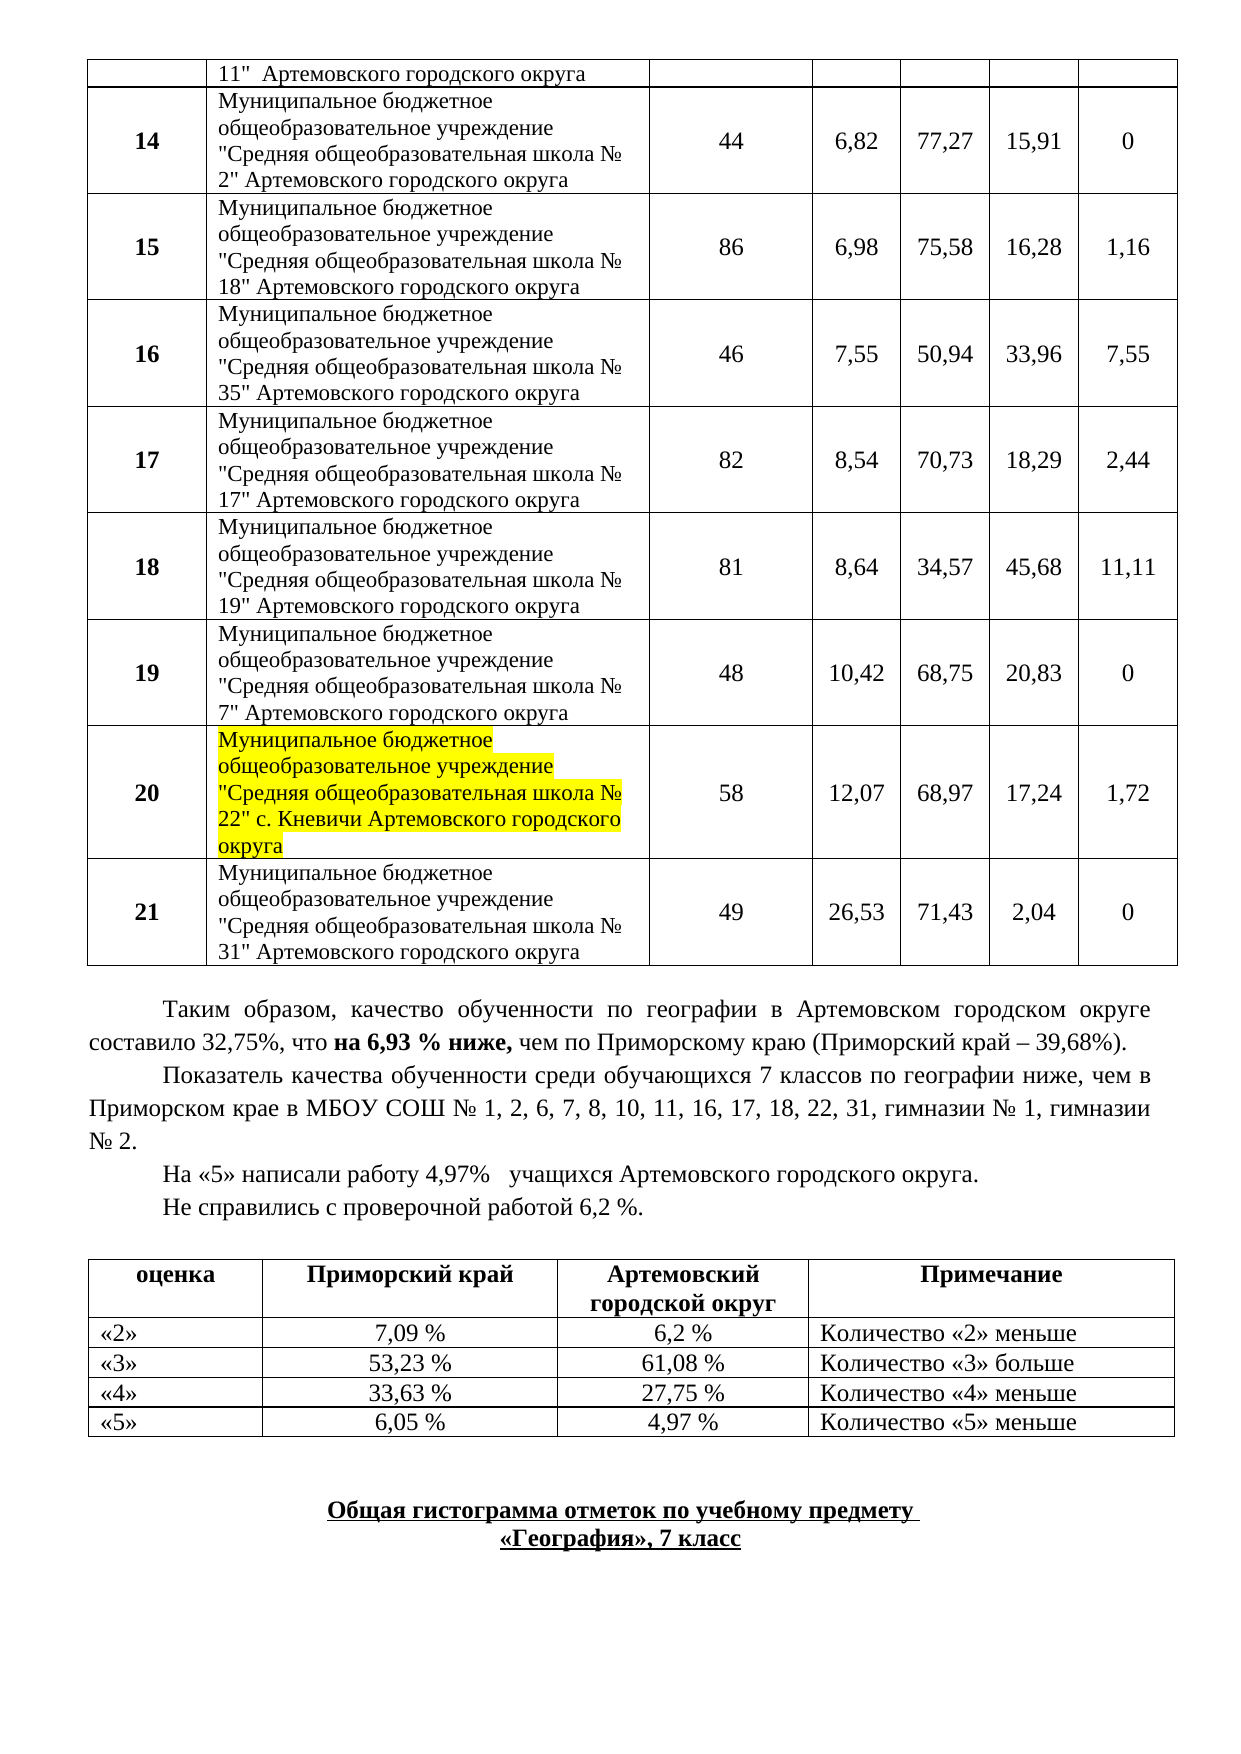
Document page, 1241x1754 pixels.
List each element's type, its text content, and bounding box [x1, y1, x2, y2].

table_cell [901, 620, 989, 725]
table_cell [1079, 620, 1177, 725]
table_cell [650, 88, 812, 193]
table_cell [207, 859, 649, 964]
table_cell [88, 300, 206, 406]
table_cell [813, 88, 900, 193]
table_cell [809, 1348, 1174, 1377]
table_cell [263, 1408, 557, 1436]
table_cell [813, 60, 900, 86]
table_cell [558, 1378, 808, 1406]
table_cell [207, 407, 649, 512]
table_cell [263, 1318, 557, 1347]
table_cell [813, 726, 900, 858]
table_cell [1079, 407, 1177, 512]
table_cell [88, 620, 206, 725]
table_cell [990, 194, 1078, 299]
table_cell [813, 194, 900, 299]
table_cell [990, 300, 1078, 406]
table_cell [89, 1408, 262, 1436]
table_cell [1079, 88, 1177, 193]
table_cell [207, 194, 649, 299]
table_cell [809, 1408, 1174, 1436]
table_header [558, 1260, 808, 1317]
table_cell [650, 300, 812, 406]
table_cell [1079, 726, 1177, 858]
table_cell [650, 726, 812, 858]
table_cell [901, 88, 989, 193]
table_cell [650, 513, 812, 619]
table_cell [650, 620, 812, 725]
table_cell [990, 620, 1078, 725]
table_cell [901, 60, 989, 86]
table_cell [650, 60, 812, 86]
text Не справились с проверочной работой 6,2 %. [89, 1192, 1152, 1221]
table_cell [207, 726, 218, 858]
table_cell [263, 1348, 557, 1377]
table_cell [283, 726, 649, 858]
text Таким образом, качество обученности по географии в Артемовском городском округе составило 32,75%, что на 6,93 % ниже, чем по Приморскому краю (Приморский край – 39,68%). [89, 994, 1152, 1056]
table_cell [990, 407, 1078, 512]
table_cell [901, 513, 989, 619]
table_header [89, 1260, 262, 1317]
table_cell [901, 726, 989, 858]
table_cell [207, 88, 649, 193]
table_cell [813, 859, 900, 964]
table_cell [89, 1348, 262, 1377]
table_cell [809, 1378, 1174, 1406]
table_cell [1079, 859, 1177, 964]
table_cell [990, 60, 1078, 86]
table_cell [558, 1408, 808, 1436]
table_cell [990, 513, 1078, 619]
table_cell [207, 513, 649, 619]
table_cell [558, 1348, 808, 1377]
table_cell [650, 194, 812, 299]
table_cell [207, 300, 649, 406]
text «География», 7 класс [89, 1523, 1152, 1552]
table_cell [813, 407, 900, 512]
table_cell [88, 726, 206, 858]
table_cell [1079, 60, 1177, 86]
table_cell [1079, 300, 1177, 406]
text На «5» написали работу 4,97% учащихся Артемовского городского округа. [89, 1159, 1152, 1188]
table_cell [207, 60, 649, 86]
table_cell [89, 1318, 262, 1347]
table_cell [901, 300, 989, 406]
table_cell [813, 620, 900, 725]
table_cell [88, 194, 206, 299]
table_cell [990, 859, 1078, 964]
text Показатель качества обученности среди обучающихся 7 классов по географии ниже, чем в Приморском крае в МБОУ СОШ № 1, 2, 6, 7, 8, 10, 11, 16, 17, 18, 22, 31, гимназии № 1, гимназии № 2. [89, 1060, 1152, 1155]
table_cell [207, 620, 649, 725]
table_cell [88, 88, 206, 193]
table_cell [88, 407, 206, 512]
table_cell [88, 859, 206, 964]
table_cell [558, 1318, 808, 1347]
text Общая гистограмма отметок по учебному предмету [89, 1495, 1152, 1523]
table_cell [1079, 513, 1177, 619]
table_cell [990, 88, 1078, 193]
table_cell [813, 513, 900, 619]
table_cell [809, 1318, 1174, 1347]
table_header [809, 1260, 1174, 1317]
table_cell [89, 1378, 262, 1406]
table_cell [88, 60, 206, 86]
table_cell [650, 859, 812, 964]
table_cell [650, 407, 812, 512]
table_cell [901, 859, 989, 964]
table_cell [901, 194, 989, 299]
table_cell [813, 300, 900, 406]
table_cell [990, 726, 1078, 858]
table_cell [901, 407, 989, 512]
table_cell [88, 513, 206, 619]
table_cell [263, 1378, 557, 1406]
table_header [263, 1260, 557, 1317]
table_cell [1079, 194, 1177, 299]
